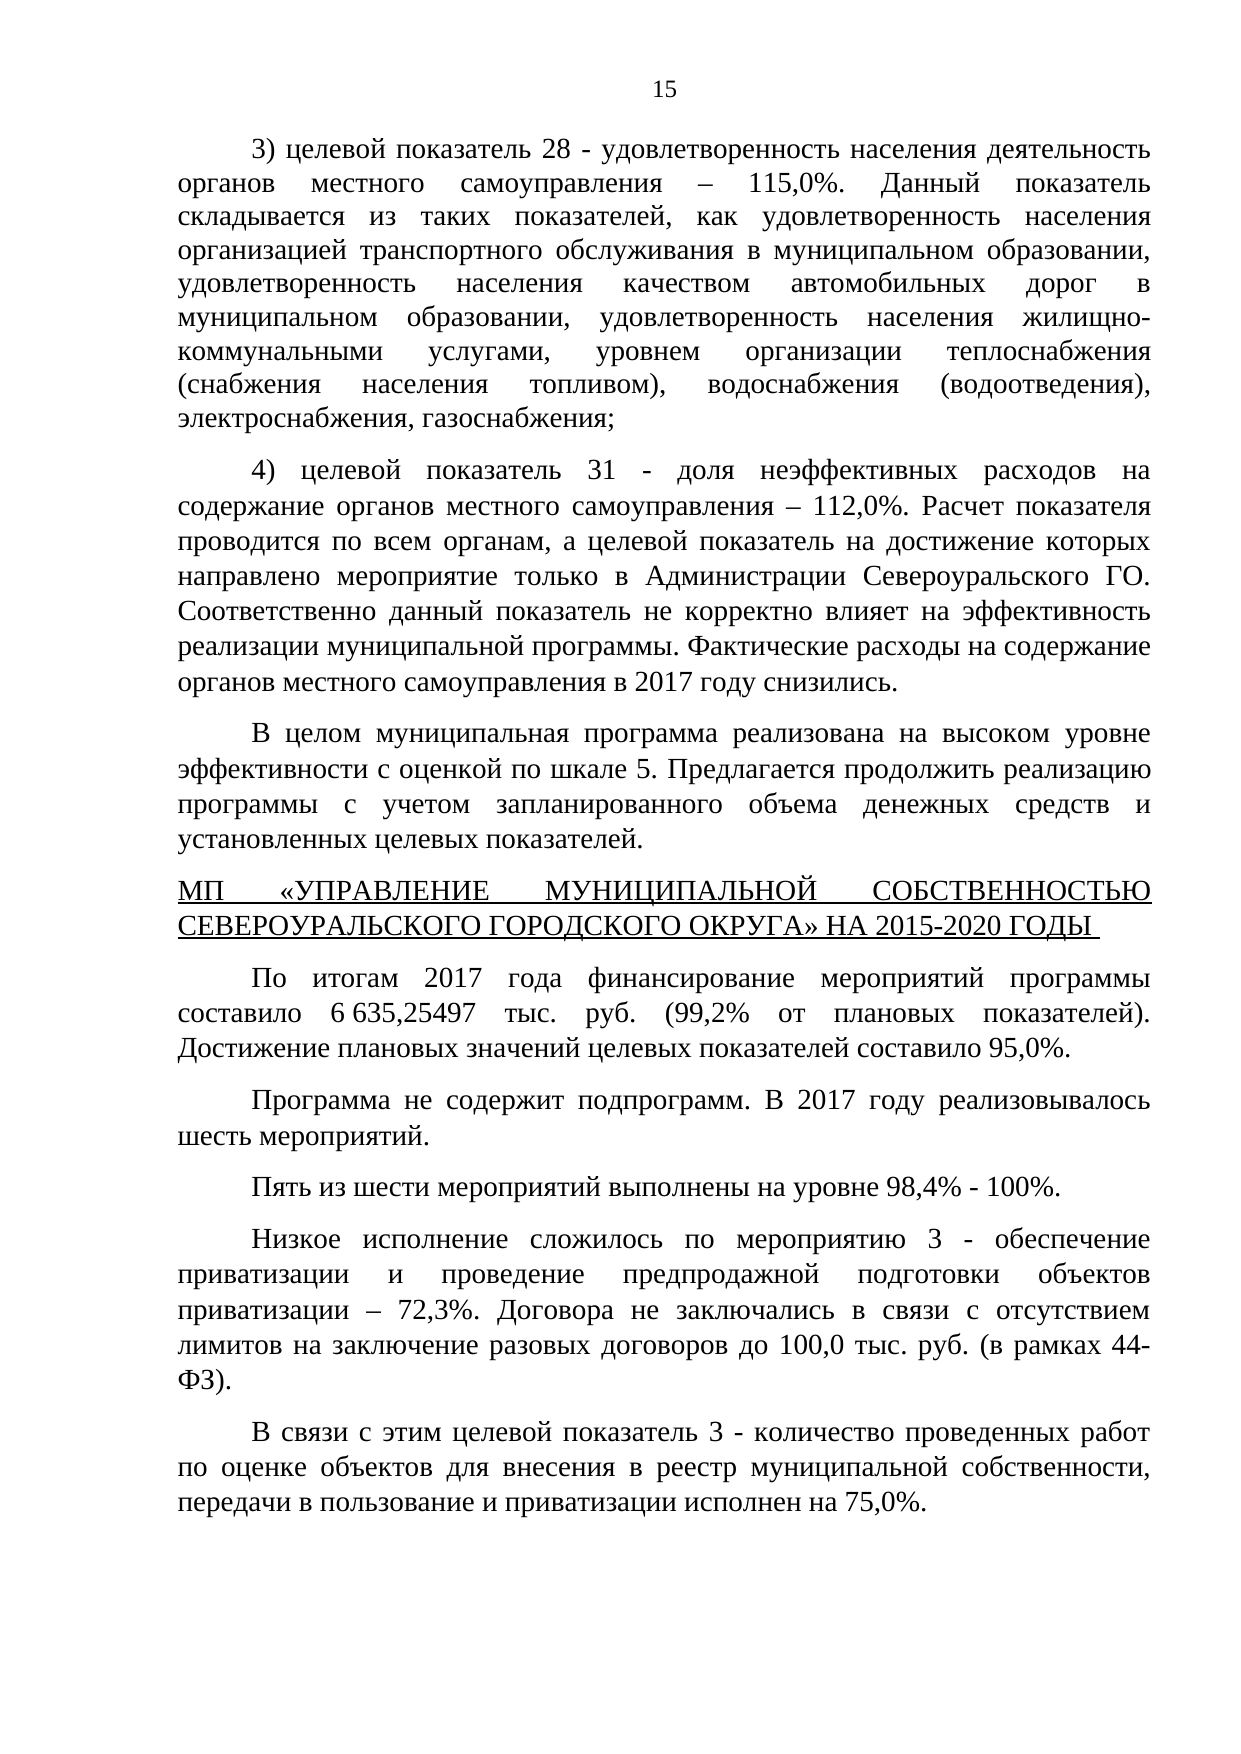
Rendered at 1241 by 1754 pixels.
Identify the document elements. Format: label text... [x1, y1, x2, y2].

text Программа не содержит подпрограмм. В 2017 году реализовывалось шесть мероприятий. [177, 1082, 1152, 1151]
text По итогам 2017 года финансирование мероприятий программы составило 6 635,25497 тыс. руб. (99,2% от плановых показателей). Достижение плановых значений целевых показателей составило 95,0%. [177, 960, 1152, 1064]
text 4) целевой показатель 31 - доля неэффективных расходов на содержание органов местного самоуправления – 112,0%. Расчет показателя проводится по всем органам, а целевой показатель на достижение которых направлено мероприятие только в Администрации Североуральского ГО. Соответственно данный показатель не корректно влияет на эффективность реализации муниципальной программы. Фактические расходы на содержание органов местного самоуправления в 2017 году снизились. [177, 452, 1152, 697]
text Пять из шести мероприятий выполнены на уровне 98,4% - 100%. [177, 1169, 1152, 1203]
text МП «УПРАВЛЕНИЕ МУНИЦИПАЛЬНОЙ СОБСТВЕННОСТЬЮ СЕВЕРОУРАЛЬСКОГО ГОРОДСКОГО ОКРУГА» НА 2015-2020 ГОДЫ [177, 873, 1152, 902]
text МП «УПРАВЛЕНИЕ МУНИЦИПАЛЬНОЙ СОБСТВЕННОСТЬЮ СЕВЕРОУРАЛЬСКОГО ГОРОДСКОГО ОКРУГА» НА 2015-2020 ГОДЫ [177, 903, 1152, 942]
text Низкое исполнение сложилось по мероприятию 3 - обеспечение приватизации и проведение предпродажной подготовки объектов приватизации – 72,3%. Договора не заключались в связи с отсутствием лимитов на заключение разовых договоров до 100,0 тыс. руб. (в рамках 44-ФЗ). [177, 1221, 1152, 1396]
text В целом муниципальная программа реализована на высоком уровне эффективности с оценкой по шкале 5. Предлагается продолжить реализацию программы с учетом запланированного объема денежных средств и установленных целевых показателей. [177, 716, 1152, 855]
text В связи с этим целевой показатель 3 - количество проведенных работ по оценке объектов для внесения в реестр муниципальной собственности, передачи в пользование и приватизации исполнен на 75,0%. [177, 1414, 1152, 1518]
text 3) целевой показатель 28 - удовлетворенность населения деятельность органов местного самоуправления – 115,0%. Данный показатель складывается из таких показателей, как удовлетворенность населения организацией транспортного обслуживания в муниципальном образовании, удовлетворенность населения качеством автомобильных дорог в муниципальном образовании, удовлетворенность населения жилищно-коммунальными услугами, уровнем организации теплоснабжения (снабжения населения топливом), водоснабжения (водоотведения), электроснабжения, газоснабжения; [177, 131, 1152, 433]
